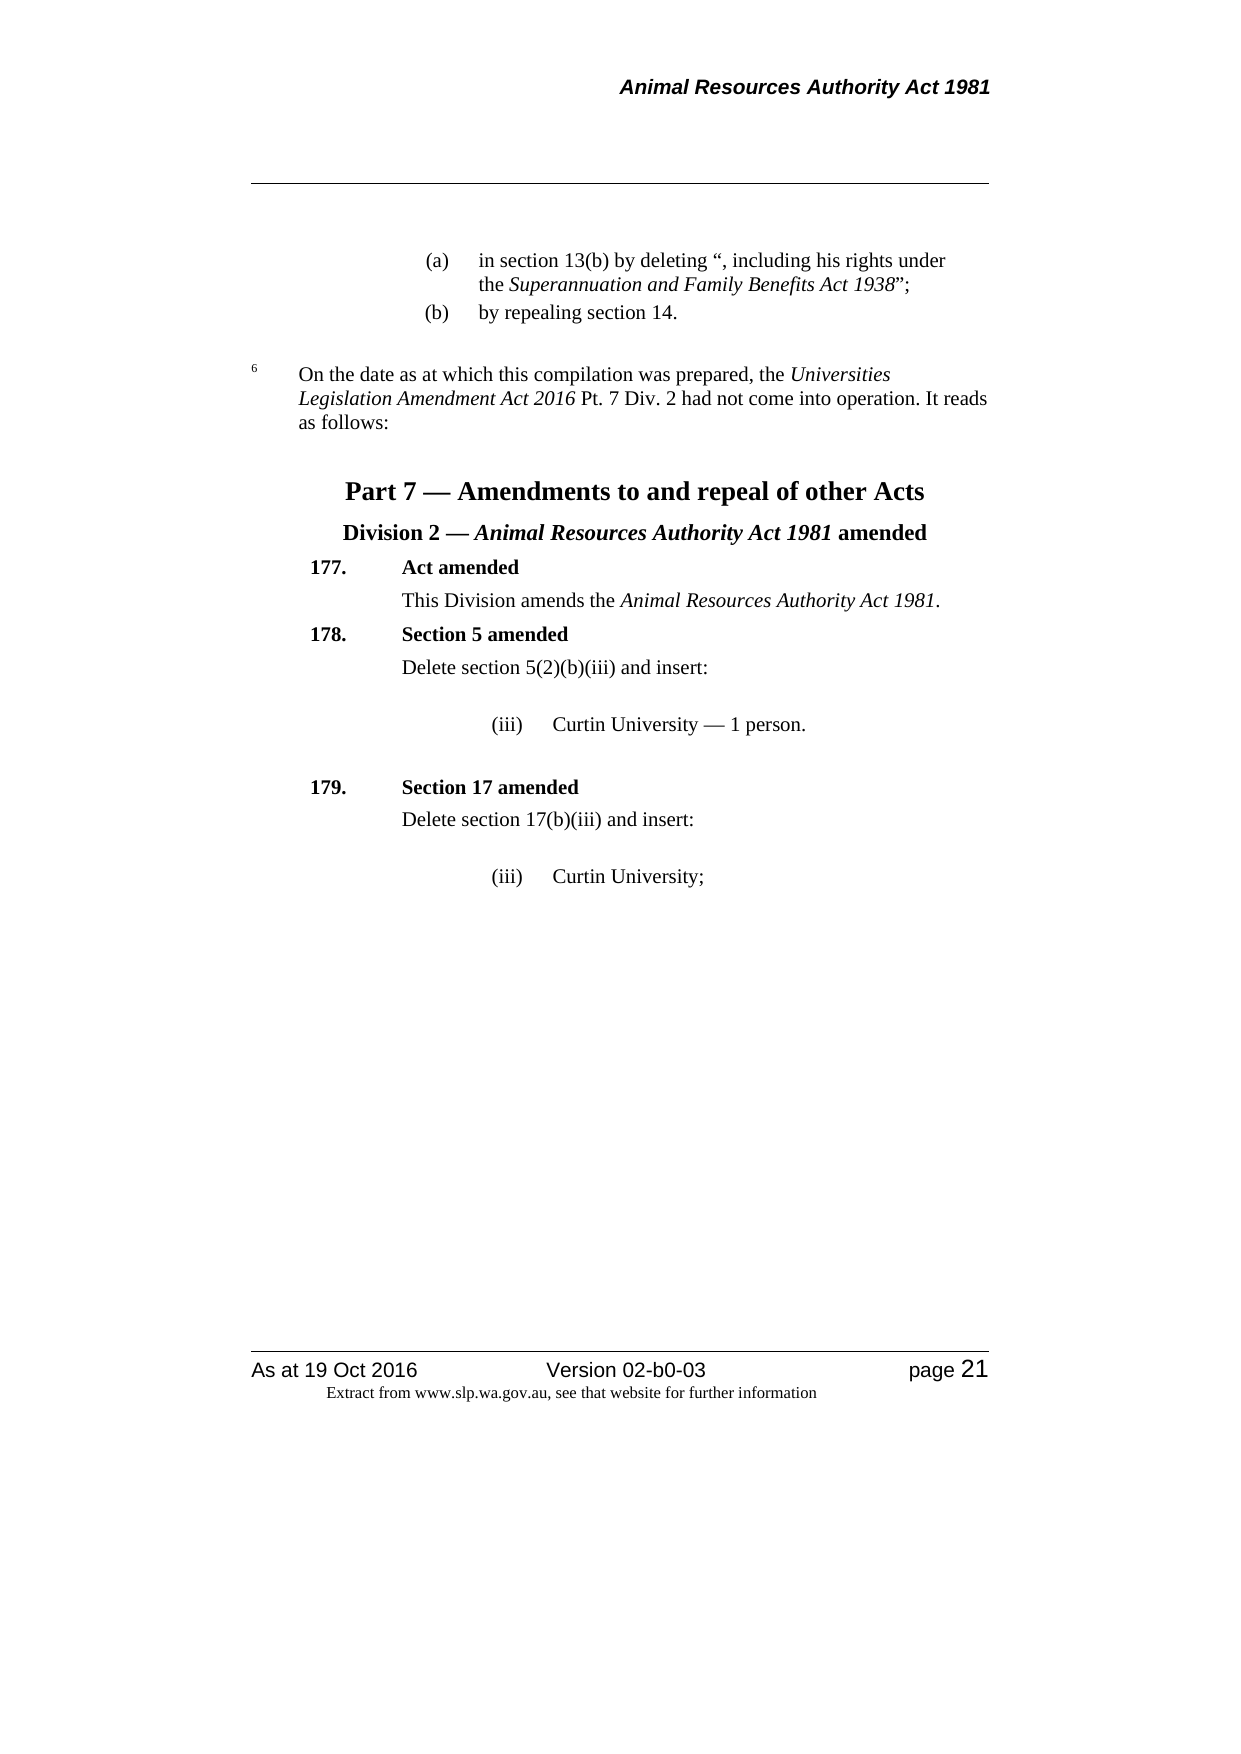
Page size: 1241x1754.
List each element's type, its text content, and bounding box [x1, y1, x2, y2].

subtitle 178. Section 5 amended [310, 622, 960, 646]
text (b) by repealing section 14. [390, 300, 960, 324]
subtitle Part 7 — Amendments to and repeal of other Acts [310, 475, 960, 506]
subtitle 177. Act amended [310, 555, 960, 579]
text 6 On the date as at which this compilation was prepared, the Universities Legislation Amendment Act 2016 Pt. 7 Div. 2 had not come into operation. It reads as follows: [251, 361, 989, 434]
text (a) in section 13(b) by deleting “, including his rights under the Superannuation and Family Benefits Act 1938”; [390, 248, 960, 296]
subtitle Division 2 — Animal Resources Authority Act 1981 amended [310, 518, 960, 545]
text Delete section 5(2)(b)(iii) and insert: [313, 654, 960, 679]
text (iii) Curtin University; [463, 864, 960, 888]
text (iii) Curtin University — 1 person. [463, 712, 960, 736]
text Delete section 17(b)(iii) and insert: [313, 807, 960, 831]
subtitle 179. Section 17 amended [310, 775, 960, 799]
text This Division amends the Animal Resources Authority Act 1981. [313, 588, 960, 612]
